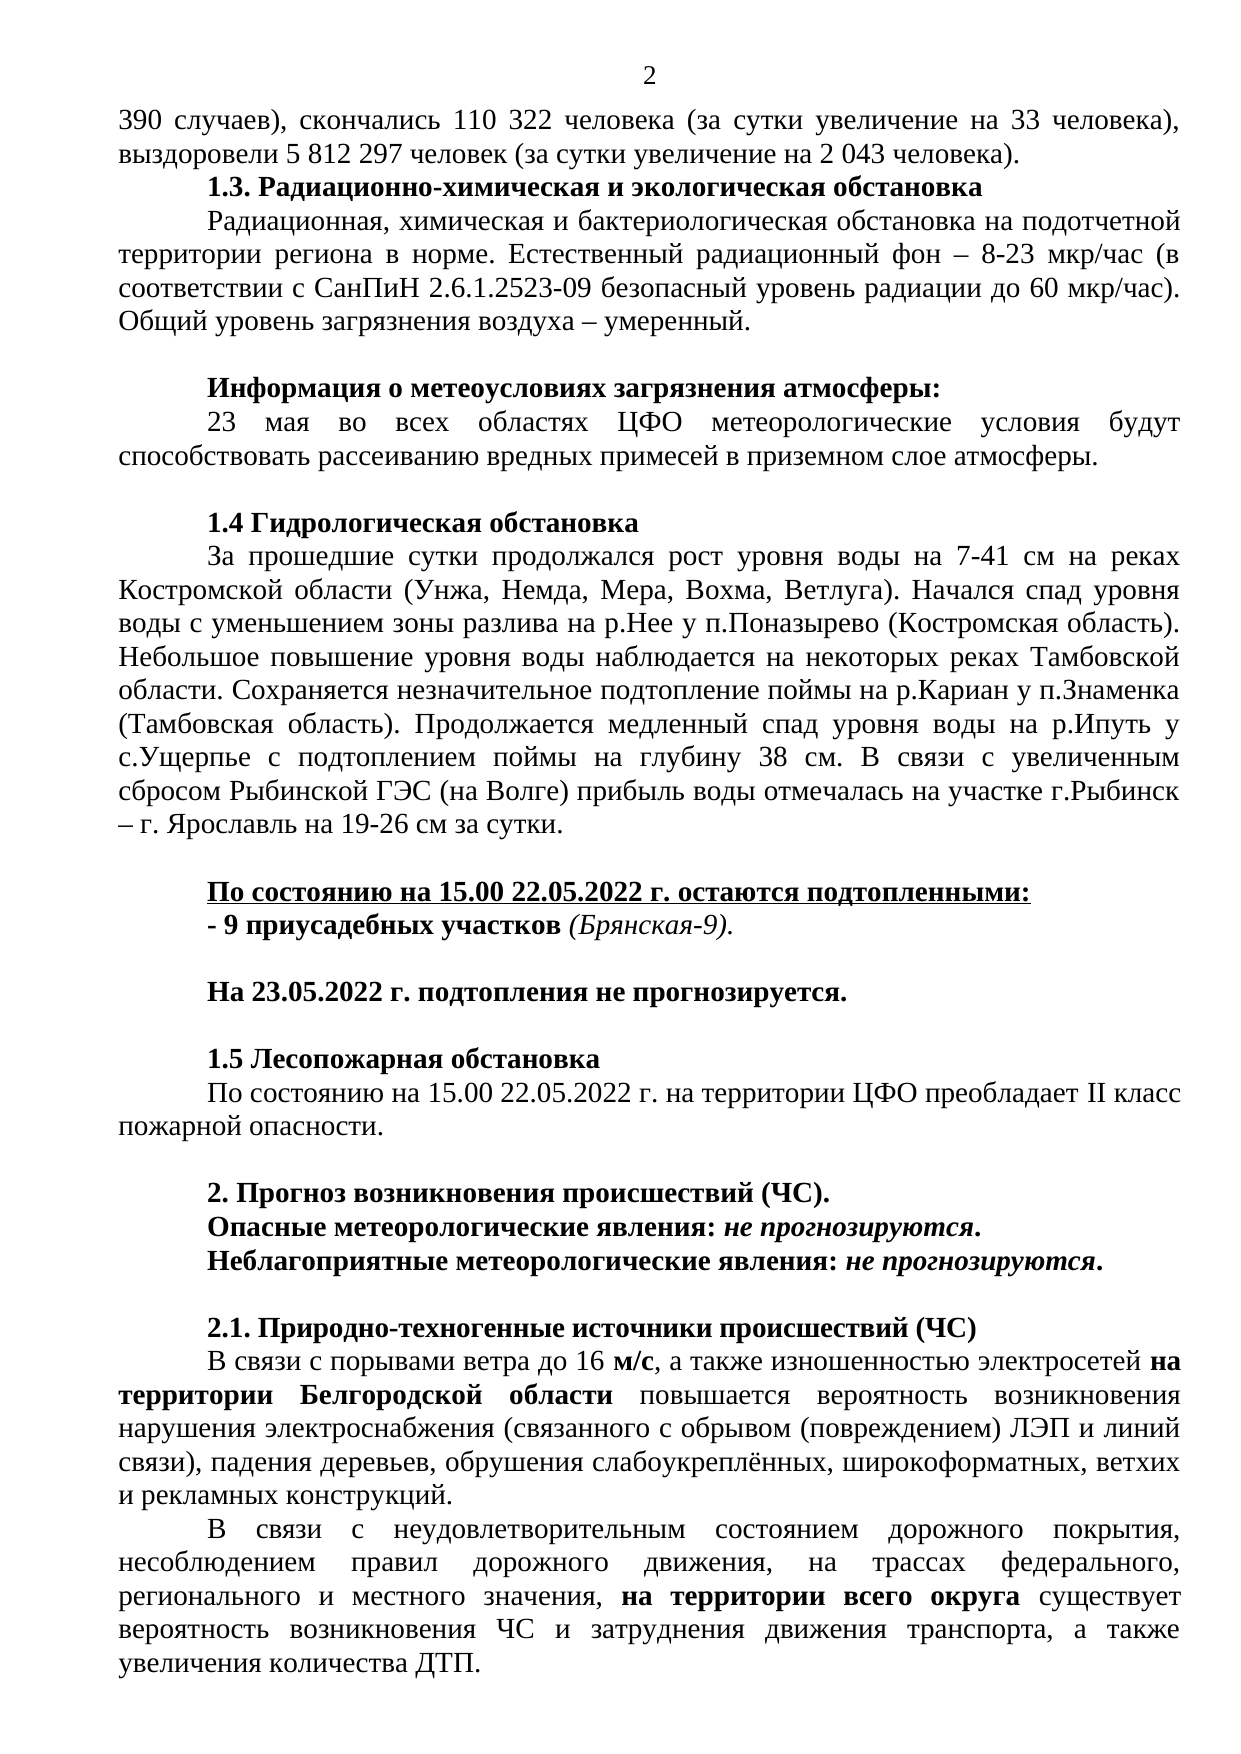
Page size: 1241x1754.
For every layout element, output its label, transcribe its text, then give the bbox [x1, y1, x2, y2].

text На 23.05.2022 г. подтопления не прогнозируется. [118, 974, 1181, 1008]
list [118, 102, 1181, 169]
text Информация о метеоусловиях загрязнения атмосферы: [118, 371, 1181, 404]
text По состоянию на 15.00 22.05.2022 г. остаются подтопленными: [118, 874, 1181, 907]
text 1.5 Лесопожарная обстановка [118, 1041, 1181, 1075]
text Неблагоприятные метеорологические явления: не прогнозируются. [118, 1243, 1181, 1276]
list 2.1. Природно-техногенные источники происшествий (ЧС) [118, 1310, 1181, 1343]
text 23 мая во всех областях ЦФО метеорологические условия будут способствовать рассеиванию вредных примесей в приземном слое атмосферы. [118, 404, 1181, 471]
text За прошедшие сутки продолжался рост уровня воды на 7-41 см на реках Костромской области (Унжа, Немда, Мера, Вохма, Ветлуга). Начался спад уровня воды с уменьшением зоны разлива на р.Нее у п.Поназырево (Костромская область). Небольшое повышение уровня воды наблюдается на некоторых реках Тамбовской области. Сохраняется незначительное подтопление поймы на р.Кариан у п.Знаменка (Тамбовская область). Продолжается медленный спад уровня воды на р.Ипуть у с.Ущерпье с подтоплением поймы на глубину 38 см. В связи с увеличенным сбросом Рыбинской ГЭС (на Волге) прибыль воды отмечалась на участке г.Рыбинск – г. Ярославль на 19-26 см за сутки. [118, 538, 1181, 840]
text В связи с порывами ветра до 16 м/с, а также изношенностью электросетей на территории Белгородской области повышается вероятность возникновения нарушения электроснабжения (связанного с обрывом (повреждением) ЛЭП и линий связи), падения деревьев, обрушения слабоукреплённых, широкоформатных, ветхих и рекламных конструкций. [118, 1343, 1181, 1511]
text - 9 приусадебных участков (Брянская-9). [118, 907, 1181, 941]
list 2. Прогноз возникновения происшествий (ЧС). [118, 1176, 1181, 1209]
text Радиационная, химическая и бактериологическая обстановка на подотчетной территории региона в норме. Естественный радиационный фон – 8-23 мкр/час (в соответствии с СанПиН 2.6.1.2523-09 безопасный уровень радиации до 60 мкр/час). Общий уровень загрязнения воздуха – умеренный. [118, 203, 1181, 337]
list Опасные метеорологические явления: не прогнозируются. [118, 1209, 1181, 1243]
text По состоянию на 15.00 22.05.2022 г. на территории ЦФО преобладает II класс пожарной опасности. [118, 1075, 1181, 1142]
text 1.4 Гидрологическая обстановка [118, 505, 1181, 538]
text 1.3. Радиационно-химическая и экологическая обстановка [118, 169, 1181, 203]
text В связи с неудовлетворительным состоянием дорожного покрытия, несоблюдением правил дорожного движения, на трассах федерального, регионального и местного значения, на территории всего округа существует вероятность возникновения ЧС и затруднения движения транспорта, а также увеличения количества ДТП. [118, 1511, 1181, 1679]
